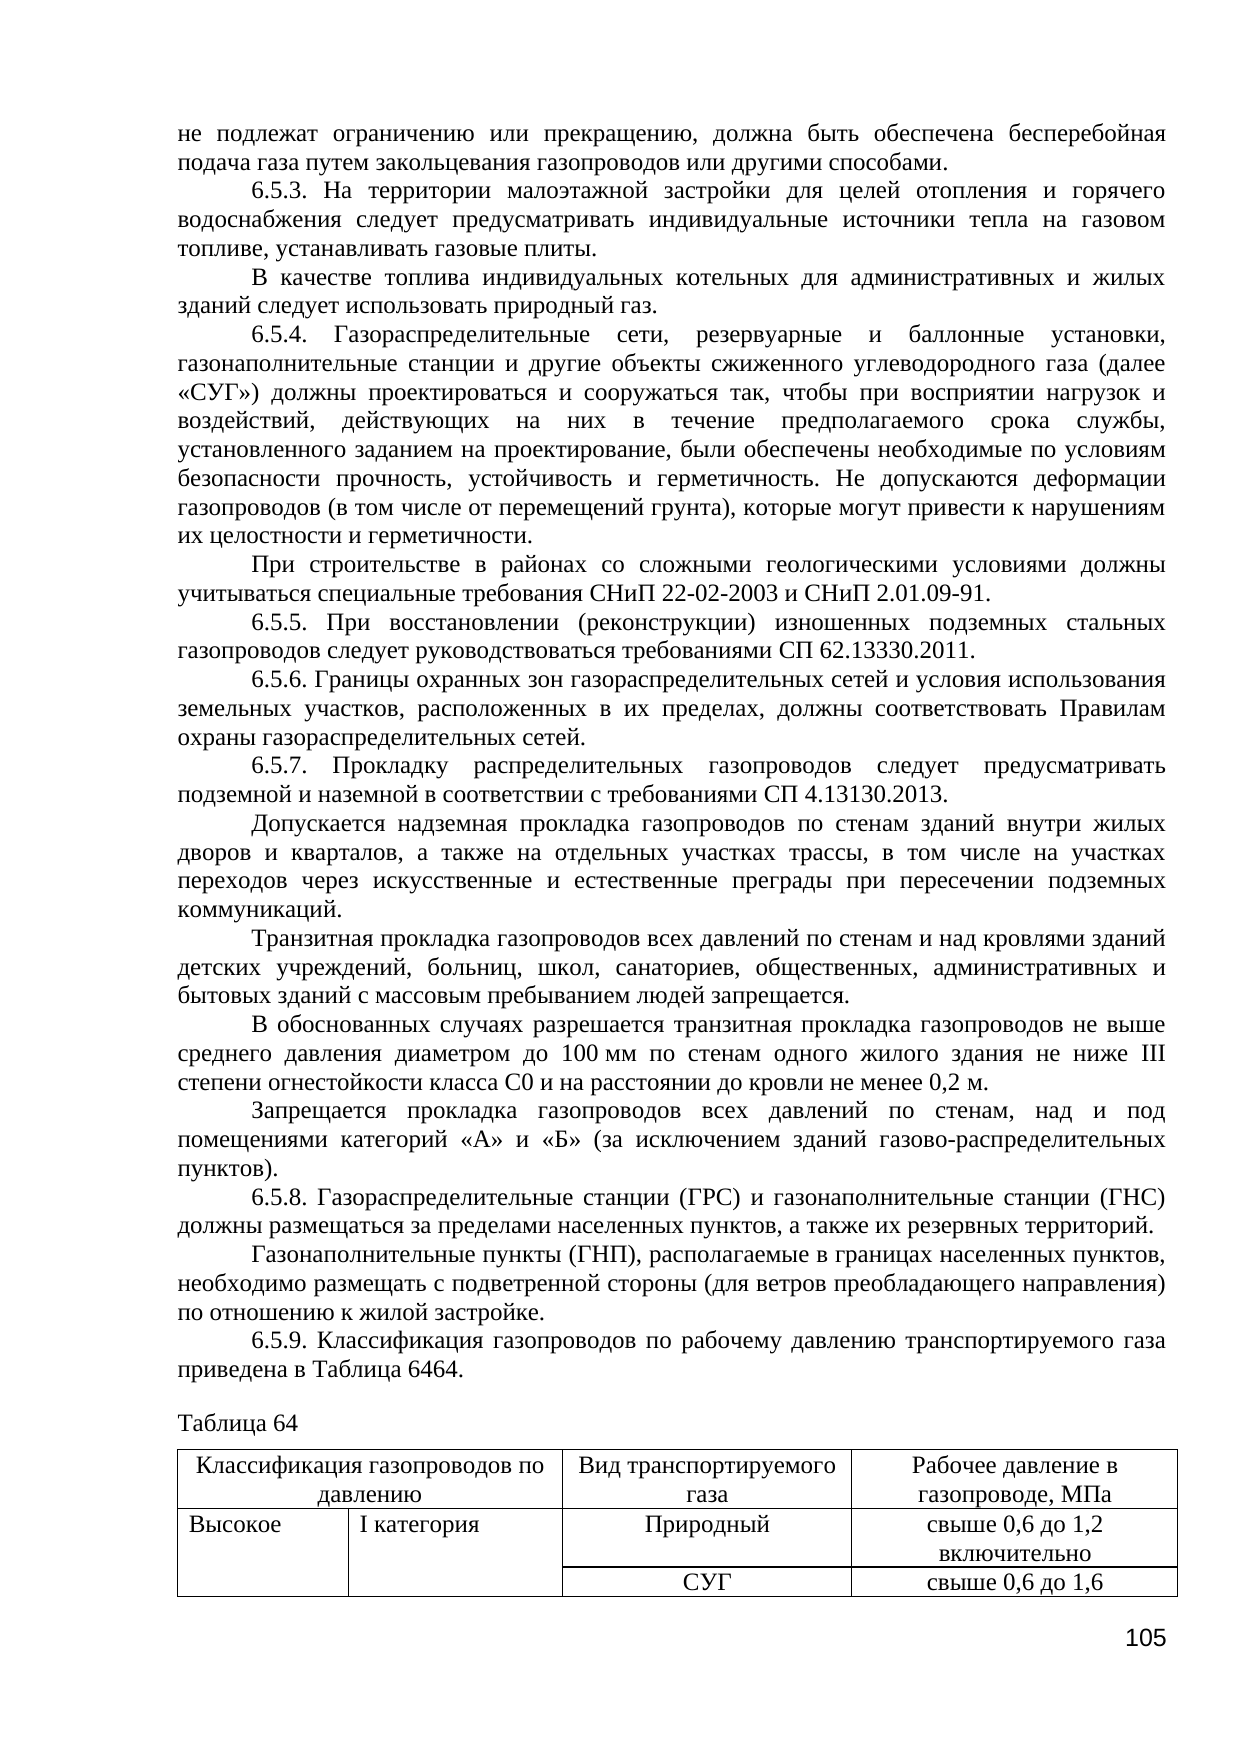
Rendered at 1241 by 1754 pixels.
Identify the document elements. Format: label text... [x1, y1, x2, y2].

text В качестве топлива индивидуальных котельных для административных и жилых зданий следует использовать природный газ. [177, 262, 1167, 319]
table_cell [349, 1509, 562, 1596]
text Газонаполнительные пункты (ГНП), располагаемые в границах населенных пунктов, необходимо размещать с подветренной стороны (для ветров преобладающего направления) по отношению к жилой застройке. [177, 1239, 1167, 1326]
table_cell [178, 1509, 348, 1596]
text 6.5.7. Прокладку распределительных газопроводов следует предусматривать подземной и наземной в соответствии с требованиями СП 4.13130.2013. [177, 751, 1167, 808]
text При строительстве в районах со сложными геологическими условиями должны учитываться специальные требования СНиП 22-02-2003 и СНиП 2.01.09-91. [177, 549, 1167, 607]
text 6.5.8. Газораспределительные станции (ГРС) и газонаполнительные станции (ГНС) должны размещаться за пределами населенных пунктов, а также их резервных территорий. [177, 1182, 1167, 1239]
text Транзитная прокладка газопроводов всех давлений по стенам и над кровлями зданий детских учреждений, больниц, школ, санаториев, общественных, административных и бытовых зданий с массовым пребыванием людей запрещается. [177, 923, 1167, 1009]
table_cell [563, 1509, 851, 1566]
text Запрещается прокладка газопроводов всех давлений по стенам, над и под помещениями категорий «А» и «Б» (за исключением зданий газово-распределительных пунктов). [177, 1096, 1167, 1182]
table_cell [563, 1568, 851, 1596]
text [177, 118, 1167, 176]
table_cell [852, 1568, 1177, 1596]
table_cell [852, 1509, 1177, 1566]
text В обоснованных случаях разрешается транзитная прокладка газопроводов не выше среднего давления диаметром до 100 мм по стенам одного жилого здания не ниже III степени огнестойкости класса С0 и на расстоянии до кровли не менее 0,2 м. [177, 1009, 1167, 1096]
text 6.5.4. Газораспределительные сети, резервуарные и баллонные установки, газонаполнительные станции и другие объекты сжиженного углеводородного газа (далее «СУГ») должны проектироваться и сооружаться так, чтобы при восприятии нагрузок и воздействий, действующих на них в течение предполагаемого срока службы, установленного заданием на проектирование, были обеспечены необходимые по условиям безопасности прочность, устойчивость и герметичность. Не допускаются деформации газопроводов (в том числе от перемещений грунта), которые могут привести к нарушениям их целостности и герметичности. [177, 319, 1167, 549]
text 6.5.6. Границы охранных зон газораспределительных сетей и условия использования земельных участков, расположенных в их пределах, должны соответствовать Правилам охраны газораспределительных сетей. [177, 664, 1167, 751]
text 6.5.3. На территории малоэтажной застройки для целей отопления и горячего водоснабжения следует предусматривать индивидуальные источники тепла на газовом топливе, устанавливать газовые плиты. [177, 176, 1167, 262]
text Допускается надземная прокладка газопроводов по стенам зданий внутри жилых дворов и кварталов, а также на отдельных участках трассы, в том числе на участках переходов через искусственные и естественные преграды при пересечении подземных коммуникаций. [177, 808, 1167, 923]
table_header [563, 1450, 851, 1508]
text 6.5.5. При восстановлении (реконструкции) изношенных подземных стальных газопроводов следует руководствоваться требованиями СП 62.13330.2011. [177, 607, 1167, 664]
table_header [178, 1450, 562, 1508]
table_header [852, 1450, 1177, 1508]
text Таблица 64 [177, 1408, 1167, 1437]
